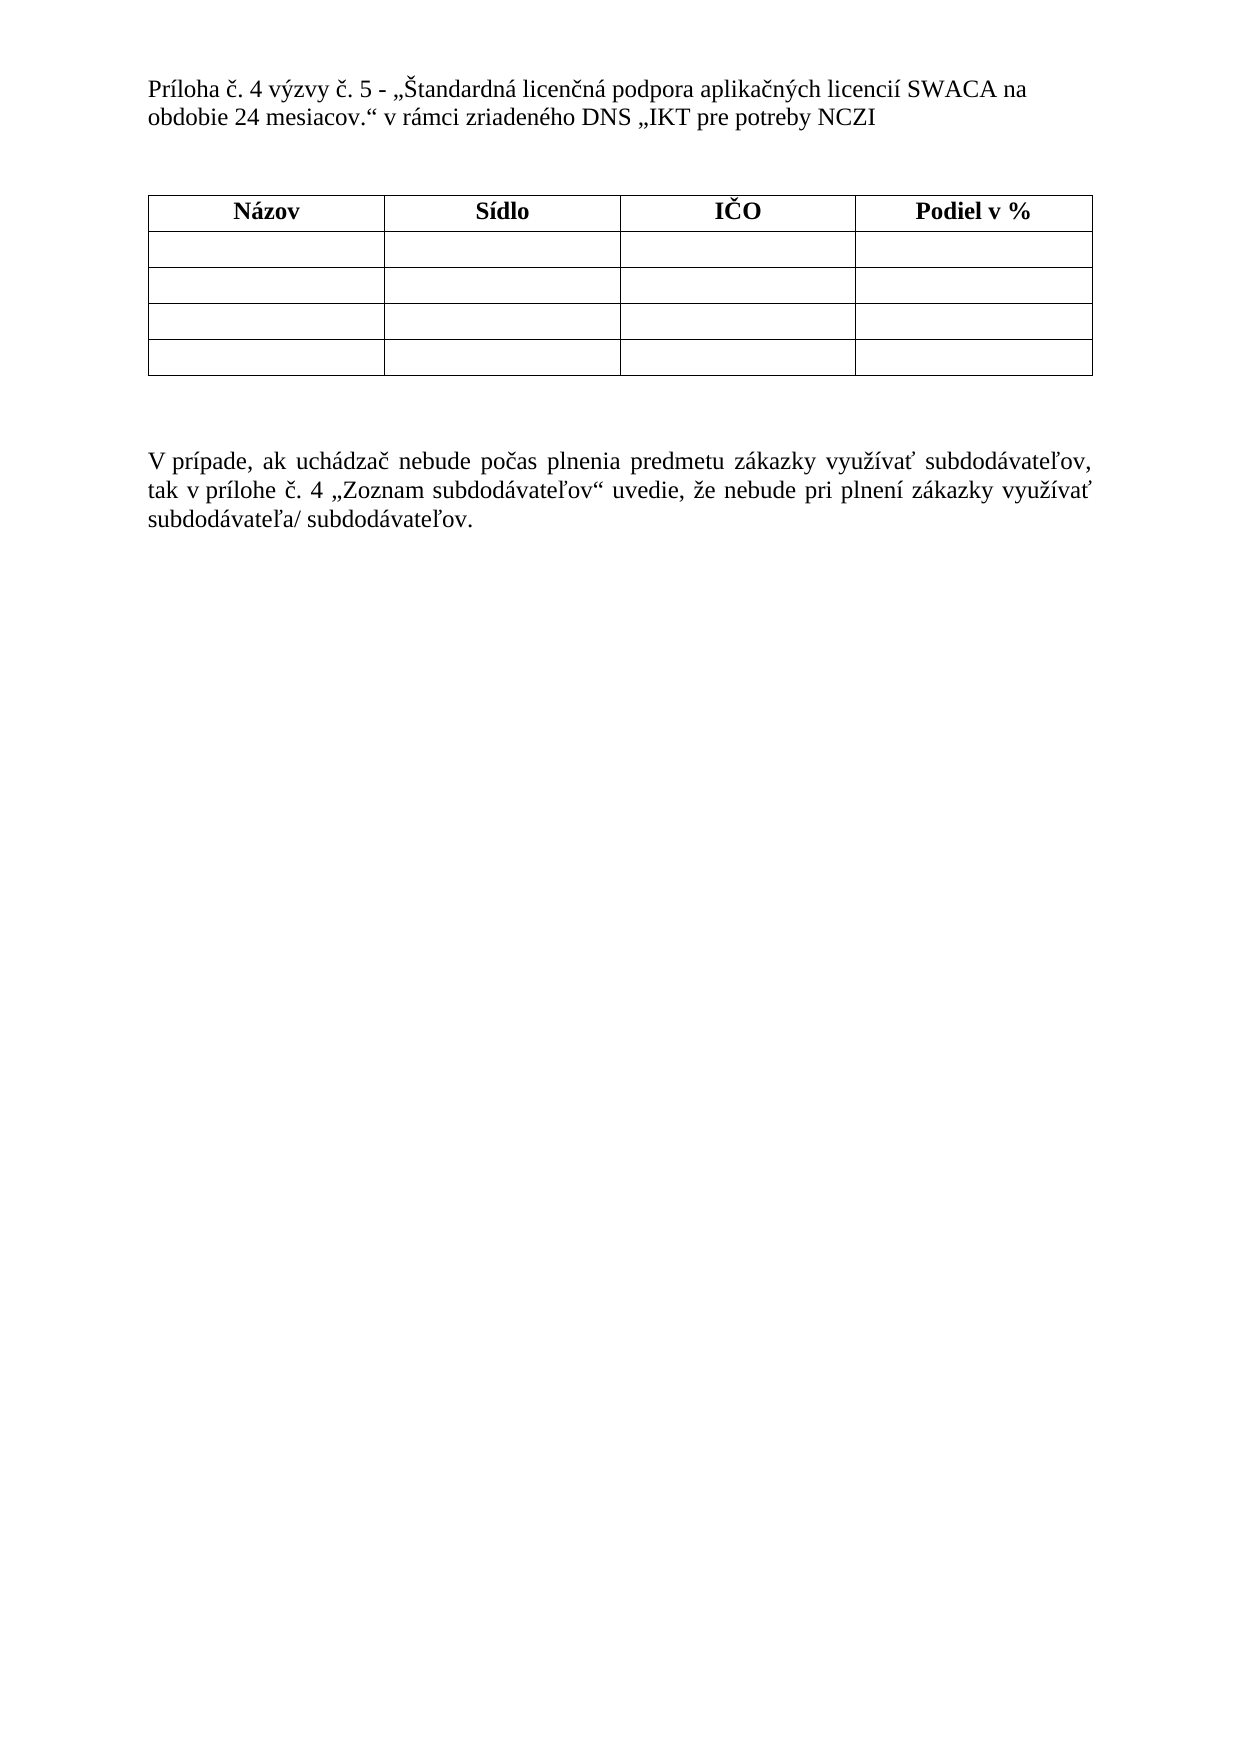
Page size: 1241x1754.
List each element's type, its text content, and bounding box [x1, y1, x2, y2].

table_cell [385, 232, 620, 267]
table_header Podiel v % [856, 196, 1092, 231]
table_cell [385, 340, 620, 375]
table_header IČO [621, 196, 855, 231]
table_cell [856, 340, 1092, 375]
table_cell [621, 268, 855, 303]
table_cell [621, 304, 855, 339]
table_header Názov [149, 196, 384, 231]
table_cell [149, 232, 384, 267]
text V prípade, ak uchádzač nebude počas plnenia predmetu zákazky využívať subdodávateľov, tak v prílohe č. 4 „Zoznam subdodávateľov“ uvedie, že nebude pri plnení zákazky využívať subdodávateľa/ subdodávateľov. [148, 446, 1093, 532]
table_cell [385, 304, 620, 339]
table_cell [385, 268, 620, 303]
table_cell [149, 304, 384, 339]
table_cell [149, 340, 384, 375]
table_cell [149, 268, 384, 303]
table_cell [621, 232, 855, 267]
table_cell [856, 268, 1092, 303]
table_header Sídlo [385, 196, 620, 231]
table_cell [856, 232, 1092, 267]
table_cell [856, 304, 1092, 339]
table_cell [621, 340, 855, 375]
